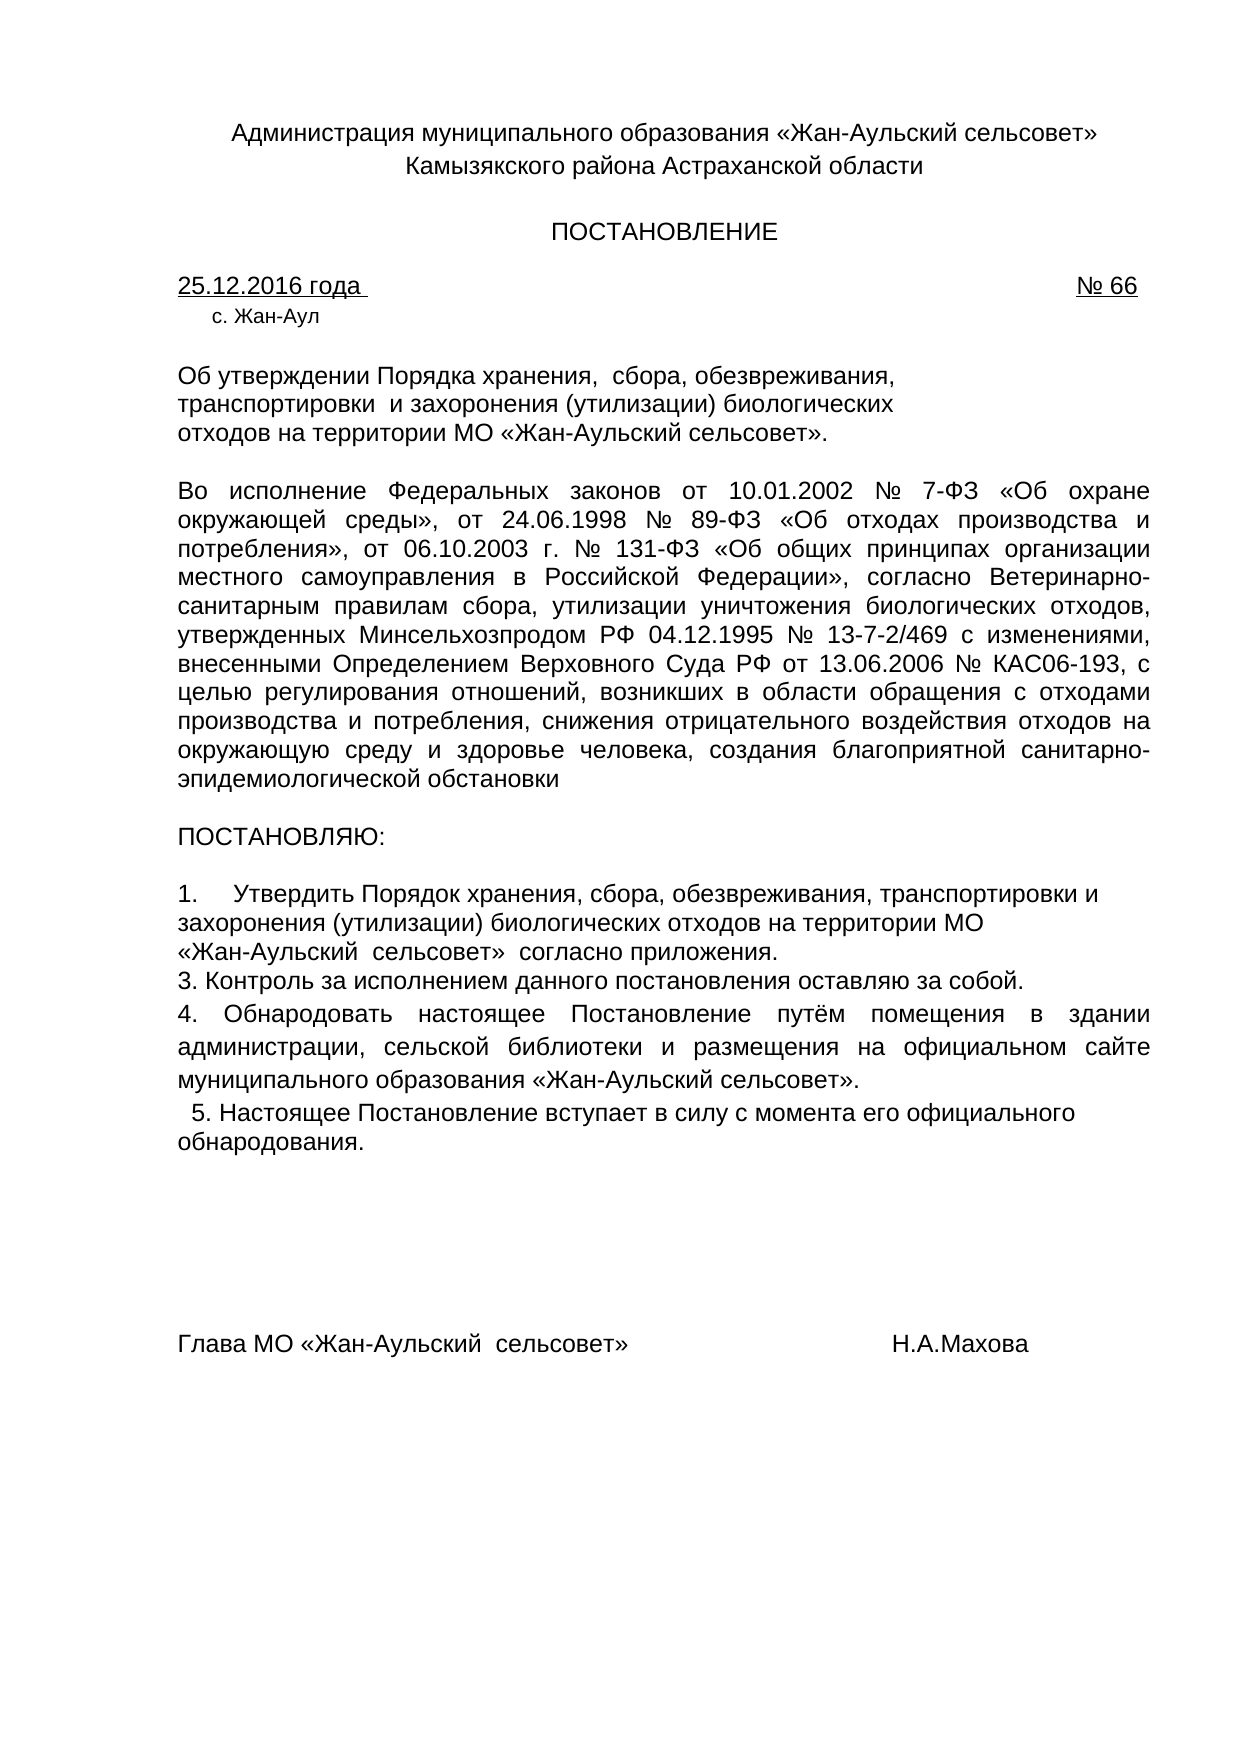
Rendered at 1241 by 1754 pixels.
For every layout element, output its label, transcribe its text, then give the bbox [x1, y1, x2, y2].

text Во исполнение Федеральных законов от 10.01.2002 № 7-ФЗ «Об охране окружающей среды», от 24.06.1998 № 89-ФЗ «Об отходах производства и потребления», от 06.10.2003 г. № 131-ФЗ «Об общих принципах организации местного самоуправления в Российской Федерации», согласно Ветеринарно-санитарным правилам сбора, утилизации уничтожения биологических отходов, утвержденных Минсельхозпродом РФ 04.12.1995 № 13-7-2/469 с изменениями, внесенными Определением Верховного Суда РФ от 13.06.2006 № КАС06-193, с целью регулирования отношений, возникших в области обращения с отходами производства и потребления, снижения отрицательного воздействия отходов на окружающую среду и здоровье человека, создания благоприятной санитарно-эпидемиологической обстановки [177, 476, 1152, 792]
text 25.12.2016 года № 66 [177, 271, 1152, 300]
text ПОСТАНОВЛЯЮ: [177, 822, 1152, 850]
text 5. Настоящее Постановление вступает в силу с момента его официального обнародования. [177, 1098, 1152, 1155]
text с. Жан-Аул [177, 304, 1152, 328]
text Камызякского района Астраханской области [177, 151, 1152, 180]
text 1. Утвердить Порядок хранения, сбора, обезвреживания, транспортировки и захоронения (утилизации) биологических отходов на территории МО [177, 879, 1152, 937]
text ПОСТАНОВЛЕНИЕ [177, 217, 1152, 246]
text Администрация муниципального образования «Жан-Аульский сельсовет» [177, 118, 1152, 147]
text 4. Обнародовать настоящее Постановление путём помещения в здании администрации, сельской библиотеки и размещения на официальном сайте муниципального образования «Жан-Аульский сельсовет». [177, 999, 1152, 1093]
text Глава МО «Жан-Аульский сельсовет» Н.А.Махова [177, 1329, 1152, 1357]
text «Жан-Аульский сельсовет» согласно приложения. [177, 937, 1152, 966]
text Об утверждении Порядка хранения, сбора, обезвреживания, транспортировки и захоронения (утилизации) биологических отходов на территории МО «Жан-Аульский сельсовет». [177, 361, 1152, 447]
text 3. Контроль за исполнением данного постановления оставляю за собой. [177, 966, 1152, 994]
